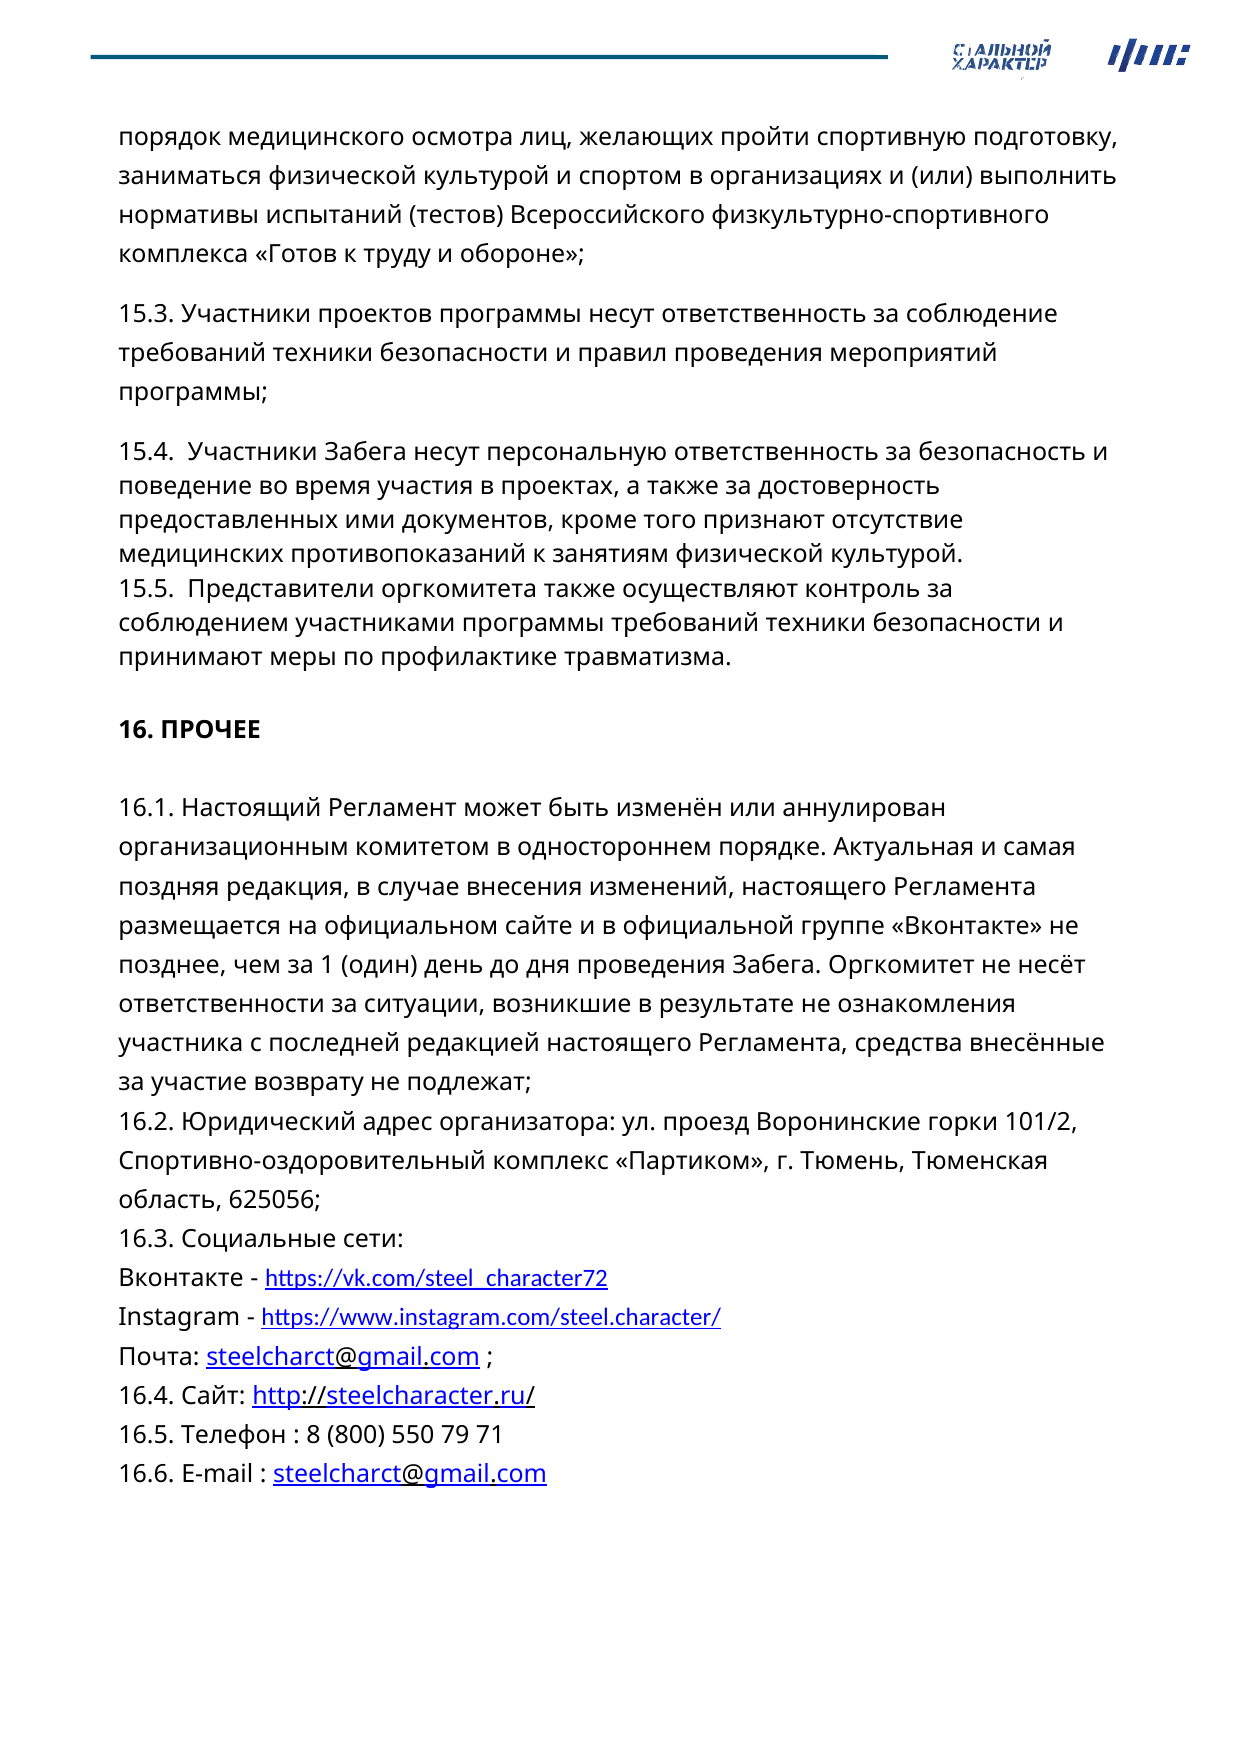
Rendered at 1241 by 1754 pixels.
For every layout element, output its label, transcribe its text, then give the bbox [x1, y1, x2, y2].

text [118, 118, 1122, 270]
picture [1105, 38, 1191, 72]
text 15.5. Представители оргкомитета также осуществляют контроль за соблюдением участниками программы требований техники безопасности и принимают меры по профилактике травматизма. [118, 570, 1122, 672]
text 15.3. Участники проектов программы несут ответственность за соблюдение требований техники безопасности и правил проведения мероприятий программы; [118, 296, 1122, 408]
text 16.5. Телефон : 8 (800) 550 79 71 [118, 1417, 1122, 1451]
text 15.4. Участники Забега несут персональную ответственность за безопасность и поведение во время участия в проектах, а также за достоверность предоставленных ими документов, кроме того признают отсутствие медицинских противопоказаний к занятиям физической культурой. [118, 434, 1122, 570]
text Instagram - https://www.instagram.com/steel.character/ [118, 1299, 1122, 1333]
text 16.2. Юридический адрес организатора: ул. проезд Воронинские горки 101/2, Спортивно-оздоровительный комплекс «Партиком», г. Тюмень, Тюменская область, 625056; [118, 1103, 1122, 1216]
text 16.3. Социальные сети: [118, 1221, 1122, 1255]
text 16. ПРОЧЕЕ [118, 712, 1122, 746]
text Почта: steelcharct@gmail.com ; [118, 1338, 1122, 1372]
picture [950, 38, 1052, 79]
text 16.6. E-mail : steelcharct@gmail.com [118, 1456, 1122, 1490]
text Вконтакте - https://vk.com/steel_character72 [118, 1260, 1122, 1294]
text 16.1. Настоящий Регламент может быть изменён или аннулирован организационным комитетом в одностороннем порядке. Актуальная и самая поздняя редакция, в случае внесения изменений, настоящего Регламента размещается на официальном сайте и в официальной группе «Вконтакте» не позднее, чем за 1 (один) день до дня проведения Забега. Оргкомитет не несёт ответственности за ситуации, возникшие в результате не ознакомления участника с последней редакцией настоящего Регламента, средства внесённые за участие возврату не подлежат; [118, 790, 1122, 1098]
text 16.4. Сайт: http://steelcharacter.ru/ [118, 1377, 1122, 1411]
